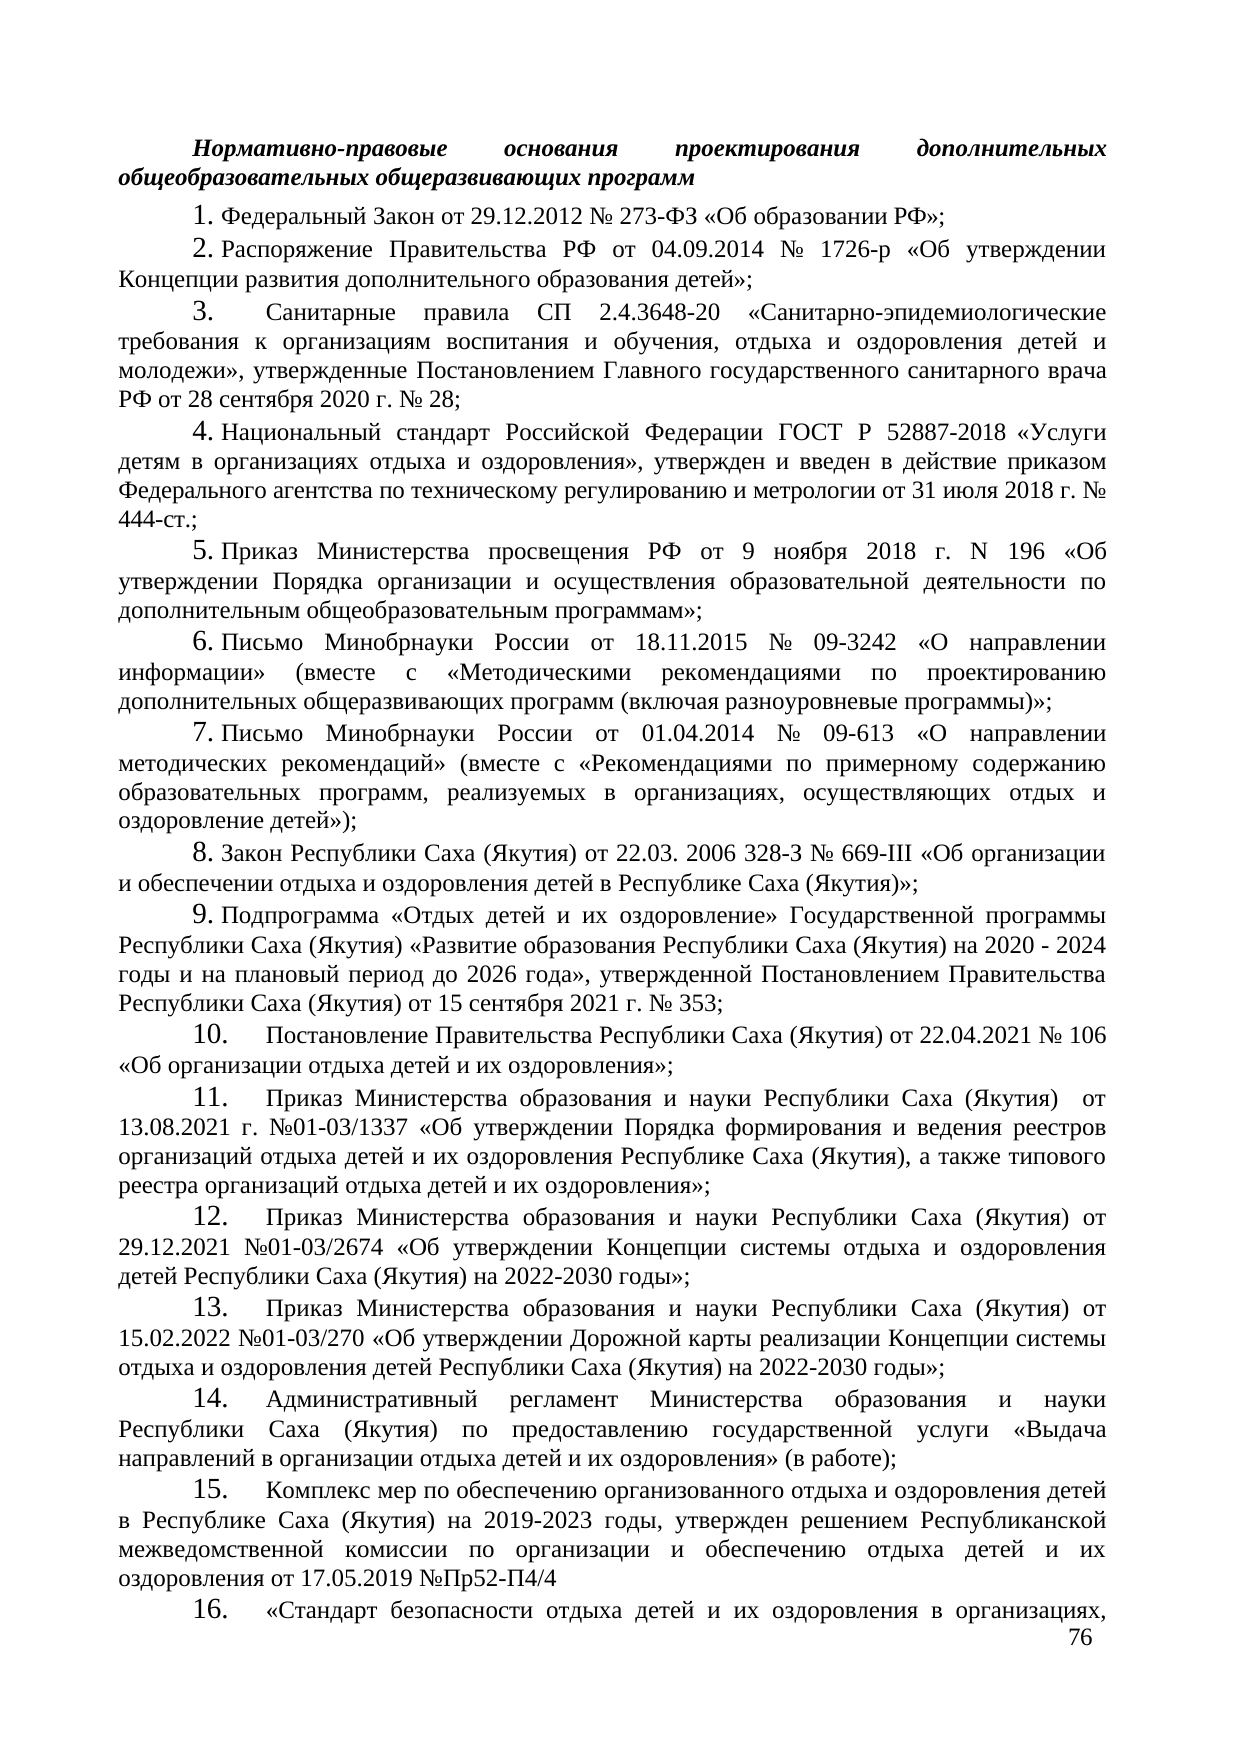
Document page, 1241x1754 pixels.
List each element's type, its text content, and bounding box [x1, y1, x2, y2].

list Постановление Правительства Республики Саха (Якутия) от 22.04.2021 № 106 «Об организации отдыха детей и их оздоровления»; [118, 1016, 1107, 1079]
list Приказ Министерства образования и науки Республики Саха (Якутия) от 13.08.2021 г. №01-03/1337 «Об утверждении Порядка формирования и ведения реестров организаций отдыха детей и их оздоровления Республике Саха (Якутия), а также типового реестра организаций отдыха детей и их оздоровления»; [118, 1079, 1107, 1198]
list Закон Республики Саха (Якутия) от 22.03. 2006 328-З № 669-III «Об организации и обеспечении отдыха и оздоровления детей в Республике Саха (Якутия)»; [118, 834, 1107, 897]
list Комплекс мер по обеспечению организованного отдыха и оздоровления детей в Республике Саха (Якутия) на 2019-2023 годы, утвержден решением Республиканской межведомственной комиссии по организации и обеспечению отдыха детей и их оздоровления от 17.05.2019 №Пр52-П4/4 [118, 1472, 1107, 1591]
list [118, 1591, 1107, 1625]
list Письмо Минобрнауки России от 18.11.2015 № 09-3242 «О направлении информации» (вместе с «Методическими рекомендациями по проектированию дополнительных общеразвивающих программ (включая разноуровневые программы)»; [118, 623, 1107, 714]
list Санитарные правила СП 2.4.3648-20 «Санитарно-эпидемиологические требования к организациям воспитания и обучения, отдыха и оздоровления детей и молодежи», утвержденные Постановлением Главного государственного санитарного врача РФ от 28 сентября 2020 г. № 28; [118, 293, 1107, 413]
list Приказ Министерства образования и науки Республики Саха (Якутия) от 15.02.2022 №01-03/270 «Об утверждении Дорожной карты реализации Концепции системы отдыха и оздоровления детей Республики Саха (Якутия) на 2022-2030 годы»; [118, 1289, 1107, 1381]
list Федеральный Закон от 29.12.2012 № 273-ФЗ «Об образовании РФ»; [118, 197, 1107, 231]
list Письмо Минобрнауки России от 01.04.2014 № 09-613 «О направлении методических рекомендаций» (вместе с «Рекомендациями по примерному содержанию образовательных программ, реализуемых в организациях, осуществляющих отдых и оздоровление детей»); [118, 714, 1107, 834]
list Распоряжение Правительства РФ от 04.09.2014 № 1726-р «Об утверждении Концепции развития дополнительного образования детей»; [118, 231, 1107, 293]
list Административный регламент Министерства образования и науки Республики Саха (Якутия) по предоставлению государственной услуги «Выдача направлений в организации отдыха детей и их оздоровления» (в работе); [118, 1381, 1107, 1472]
list Приказ Министерства просвещения РФ от 9 ноября 2018 г. N 196 «Об утверждении Порядка организации и осуществления образовательной деятельности по дополнительным общеобразовательным программам»; [118, 532, 1107, 623]
subtitle Нормативно-правовые основания проектирования дополнительных общеобразовательных общеразвивающих программ [118, 133, 1107, 191]
list Национальный стандарт Российской Федерации ГОСТ Р 52887-2018 «Услуги детям в организациях отдыха и оздоровления», утвержден и введен в действие приказом Федерального агентства по техническому регулированию и метрологии от 31 июля 2018 г. № 444-ст.; [118, 413, 1107, 532]
list Приказ Министерства образования и науки Республики Саха (Якутия) от 29.12.2021 №01-03/2674 «Об утверждении Концепции системы отдыха и оздоровления детей Республики Саха (Якутия) на 2022-2030 годы»; [118, 1198, 1107, 1289]
list Подпрограмма «Отдых детей и их оздоровление» Государственной программы Республики Саха (Якутия) «Развитие образования Республики Саха (Якутия) на 2020 - 2024 годы и на плановый период до 2026 года», утвержденной Постановлением Правительства Республики Саха (Якутия) от 15 сентября 2021 г. № 353; [118, 897, 1107, 1016]
